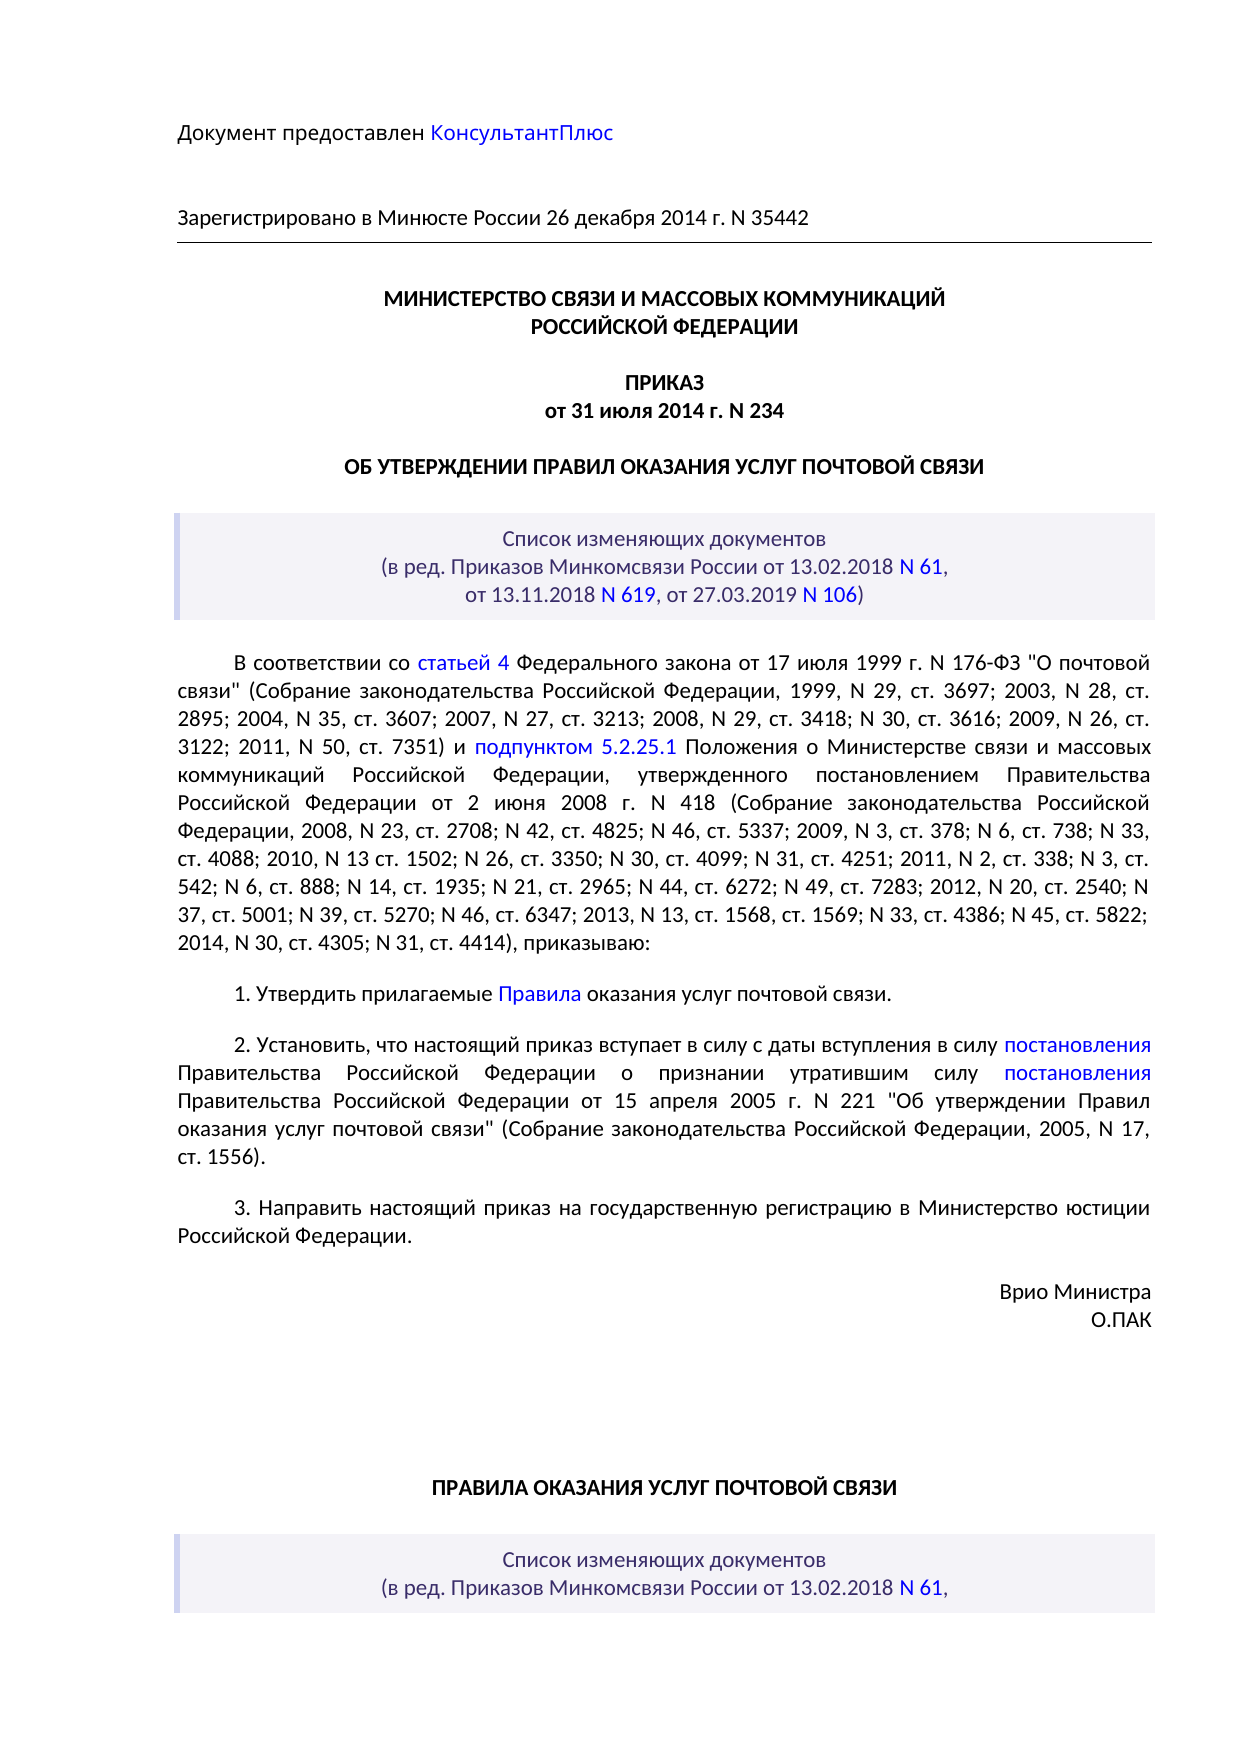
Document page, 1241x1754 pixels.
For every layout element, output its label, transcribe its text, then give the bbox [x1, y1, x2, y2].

text 3. Направить настоящий приказ на государственную регистрацию в Министерство юстиции Российской Федерации. [177, 1193, 1152, 1249]
title ОБ УТВЕРЖДЕНИИ ПРАВИЛ ОКАЗАНИЯ УСЛУГ ПОЧТОВОЙ СВЯЗИ [177, 452, 1152, 480]
title МИНИСТЕРСТВО СВЯЗИ И МАССОВЫХ КОММУНИКАЦИЙ [177, 284, 1152, 312]
text В соответствии со статьей 4 Федерального закона от 17 июля 1999 г. N 176-ФЗ "О почтовой связи" (Собрание законодательства Российской Федерации, 1999, N 29, ст. 3697; 2003, N 28, ст. 2895; 2004, N 35, ст. 3607; 2007, N 27, ст. 3213; 2008, N 29, ст. 3418; N 30, ст. 3616; 2009, N 26, ст. 3122; 2011, N 50, ст. 7351) и подпунктом 5.2.25.1 Положения о Министерстве связи и массовых коммуникаций Российской Федерации, утвержденного постановлением Правительства Российской Федерации от 2 июня 2008 г. N 418 (Собрание законодательства Российской Федерации, 2008, N 23, ст. 2708; N 42, ст. 4825; N 46, ст. 5337; 2009, N 3, ст. 378; N 6, ст. 738; N 33, ст. 4088; 2010, N 13 ст. 1502; N 26, ст. 3350; N 30, ст. 4099; N 31, ст. 4251; 2011, N 2, ст. 338; N 3, ст. 542; N 6, ст. 888; N 14, ст. 1935; N 21, ст. 2965; N 44, ст. 6272; N 49, ст. 7283; 2012, N 20, ст. 2540; N 37, ст. 5001; N 39, ст. 5270; N 46, ст. 6347; 2013, N 13, ст. 1568, ст. 1569; N 33, ст. 4386; N 45, ст. 5822; 2014, N 30, ст. 4305; N 31, ст. 4414), приказываю: [177, 648, 1152, 956]
title ПРАВИЛА ОКАЗАНИЯ УСЛУГ ПОЧТОВОЙ СВЯЗИ [177, 1473, 1152, 1501]
text Зарегистрировано в Минюсте России 26 декабря 2014 г. N 35442 [177, 203, 1152, 231]
table_header Список изменяющих документов (в ред. Приказов Минкомсвязи России от 13.02.2018 N 61, от 13.11.2018 N 619, от 27.03.2019 N 106) [180, 513, 1149, 620]
title Документ предоставлен КонсультантПлюс [177, 118, 1152, 175]
text 1. Утвердить прилагаемые Правила оказания услуг почтовой связи. [177, 979, 1152, 1007]
title от 31 июля 2014 г. N 234 [177, 396, 1152, 424]
title РОССИЙСКОЙ ФЕДЕРАЦИИ [177, 312, 1152, 340]
text О.ПАК [177, 1305, 1152, 1333]
text Врио Министра [177, 1277, 1152, 1305]
text 2. Установить, что настоящий приказ вступает в силу с даты вступления в силу постановления Правительства Российской Федерации о признании утратившим силу постановления Правительства Российской Федерации от 15 апреля 2005 г. N 221 "Об утверждении Правил оказания услуг почтовой связи" (Собрание законодательства Российской Федерации, 2005, N 17, ст. 1556). [177, 1030, 1152, 1170]
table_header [180, 1534, 1149, 1613]
title ПРИКАЗ [177, 368, 1152, 396]
